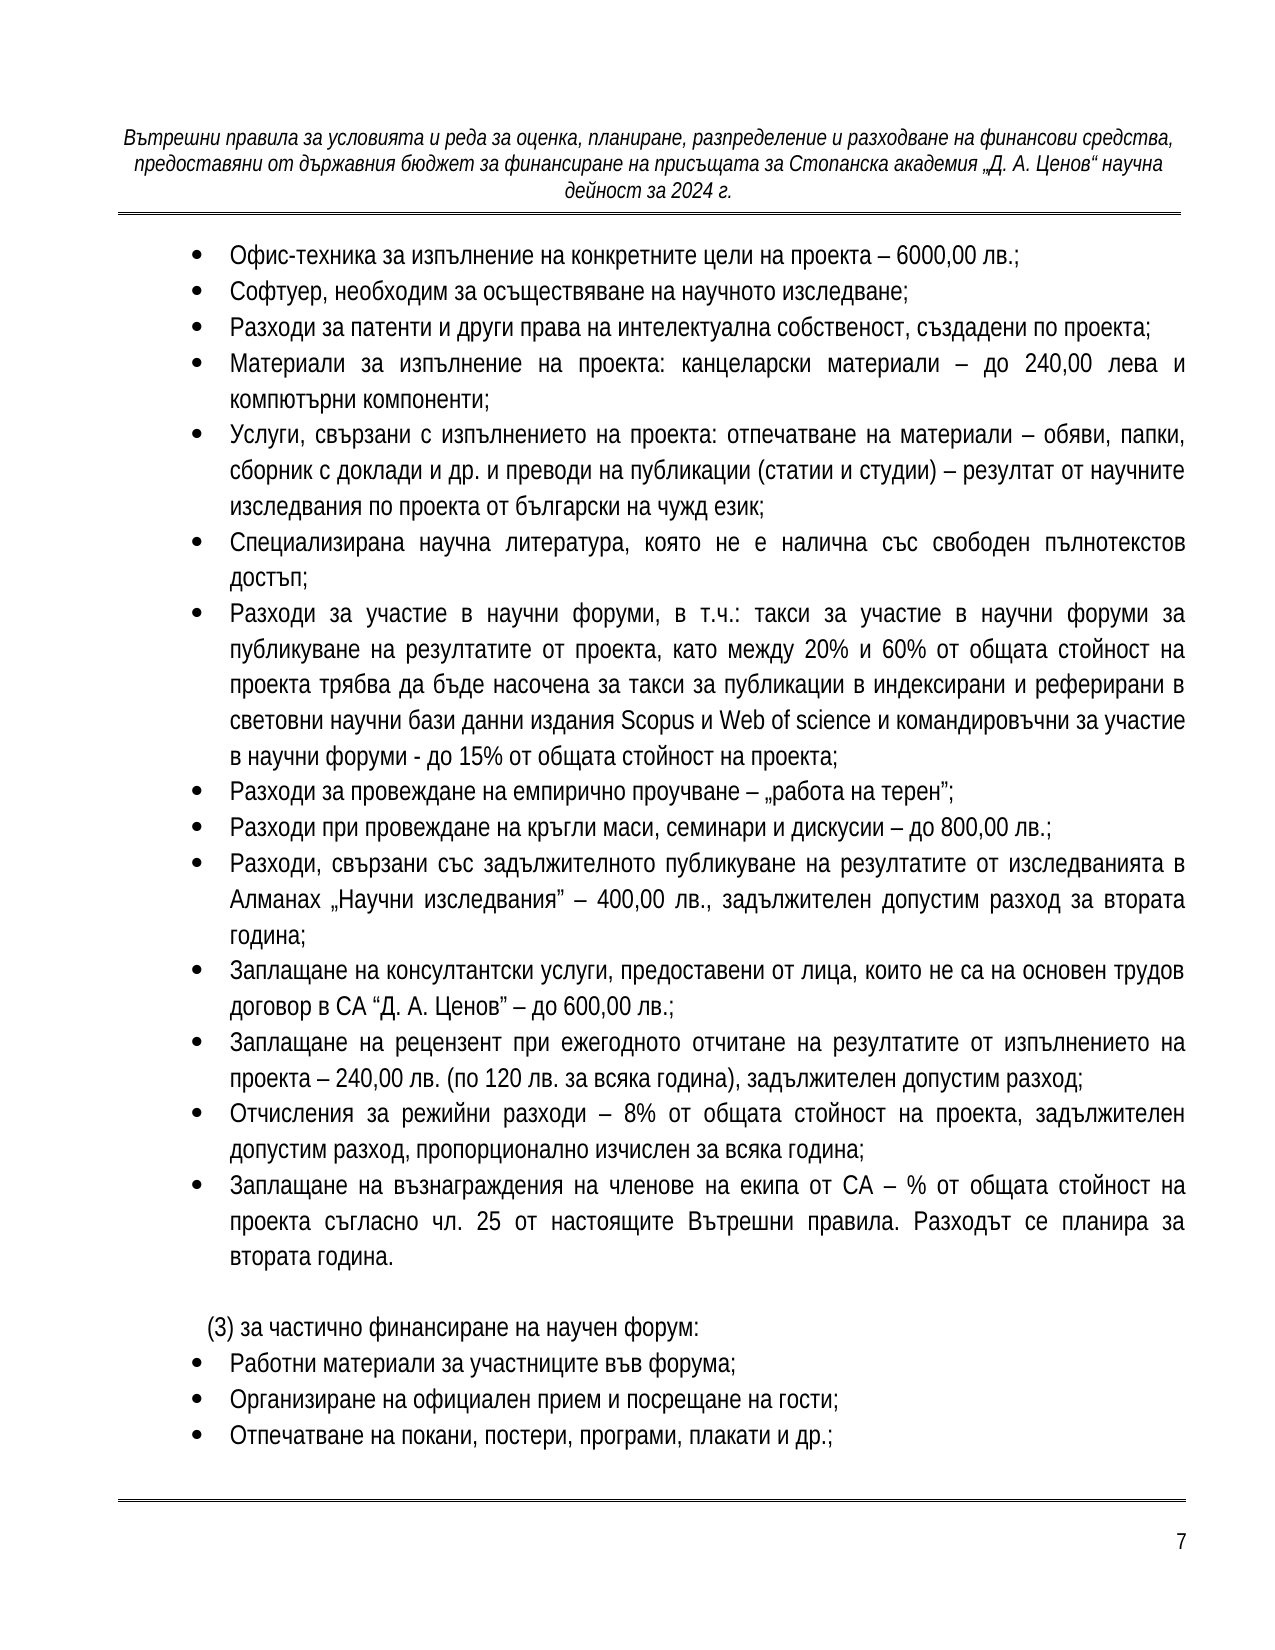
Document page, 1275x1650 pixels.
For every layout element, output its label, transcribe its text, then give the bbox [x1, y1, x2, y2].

list Материали за изпълнение на проекта: канцеларски материали – до 240,00 лева и компютърни компоненти; [192, 347, 1187, 414]
list Офис-техника за изпълнение на конкретните цели на проекта – 6000,00 лв.; [192, 239, 1187, 271]
list Разходи за провеждане на емпирично проучване – „работа на терен”; [192, 775, 1187, 807]
list Разходи, свързани със задължителното публикуване на резултатите от изследванията в Алманах „Научни изследвания” – 400,00 лв., задължителен допустим разход за втората година; [192, 847, 1187, 950]
list Услуги, свързани с изпълнението на проекта: отпечатване на материали – обяви, папки, сборник с доклади и др. и преводи на публикации (статии и студии) – резултат от научните изследвания по проекта от български на чужд език; [192, 418, 1187, 521]
list Заплащане на рецензент при ежегодното отчитане на резултатите от изпълнението на проекта – 240,00 лв. (по 120 лв. за всяка година), задължителен допустим разход; [192, 1026, 1187, 1093]
list Заплащане на възнаграждения на членове на екипа от СА – % от общата стойност на проекта съгласно чл. 25 от настоящите Вътрешни правила. Разходът се планира за втората година. [192, 1169, 1187, 1271]
list Работни материали за участниците във форума; [192, 1347, 1187, 1378]
list Разходи при провеждане на кръгли маси, семинари и дискусии – до 800,00 лв.; [192, 811, 1187, 843]
list Заплащане на консултантски услуги, предоставени от лица, които не са на основен трудов договор в СА “Д. А. Ценов” – до 600,00 лв.; [192, 954, 1187, 1021]
list Специализирана научна литература, която не е налична със свободен пълнотекстов достъп; [192, 526, 1187, 592]
list Организиране на официален прием и посрещане на гости; [192, 1383, 1187, 1414]
list Софтуер, необходим за осъществяване на научното изследване; [192, 275, 1187, 306]
list Отпечатване на покани, постери, програми, плакати и др.; [192, 1419, 1187, 1450]
text (3) за частично финансиране на научен форум: [118, 1311, 1187, 1342]
list Разходи за участие в научни форуми, в т.ч.: такси за участие в научни форуми за публикуване на резултатите от проекта, като между 20% и 60% от общата стойност на проекта трябва да бъде насочена за такси за публикации в индексирани и реферирани в световни научни бази данни издания Scopus и Web of science и командировъчни за участие в научни форуми - до 15% от общата стойност на проекта; [192, 597, 1187, 771]
list Разходи за патенти и други права на интелектуална собственост, създадени по проекта; [192, 311, 1187, 342]
list Отчисления за режийни разходи – 8% от общата стойност на проекта, задължителен допустим разход, пропорционално изчислен за всяка година; [192, 1097, 1187, 1164]
